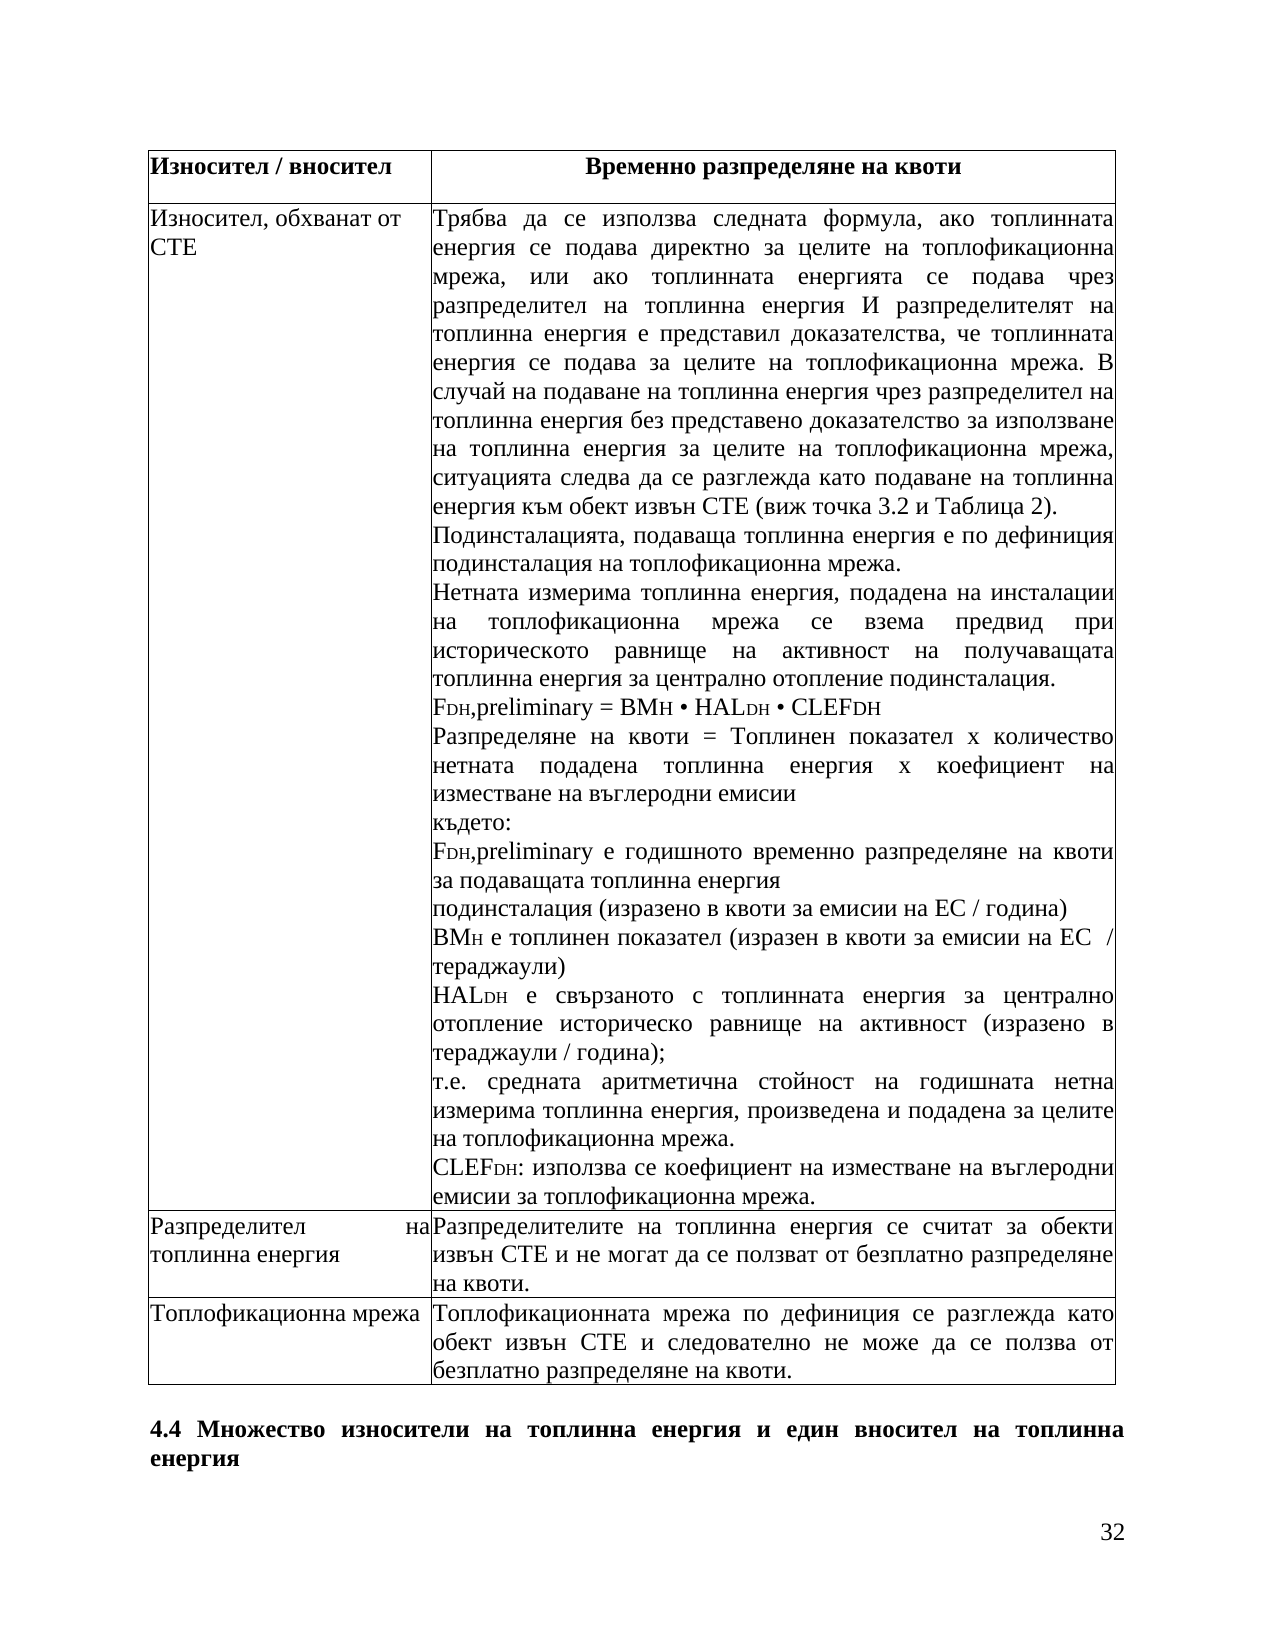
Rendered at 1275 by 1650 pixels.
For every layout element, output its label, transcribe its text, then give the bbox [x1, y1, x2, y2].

table_cell Разпределителите на топлинна енергия се считат за обекти извън СТЕ и не могат да се ползват от безплатно разпределяне на квоти. [432, 1211, 1115, 1297]
table_cell Трябва да се използва следната формула, ако топлинната енергия се подава директно за целите на топлофикационна мрежа, или ако топлинната енергията се подава чрез разпределител на топлинна енергия И разпределителят на топлинна енергия е представил доказателства, че топлинната енергия се подава за целите на топлофикационна мрежа. В случай на подаване на топлинна енергия чрез разпределител на топлинна енергия без представено доказателство за използване на топлинна енергия за целите на топлофикационна мрежа, ситуацията следва да се разглежда като подаване на топлинна енергия към обект извън СТЕ (виж точка 3.2 и Таблица 2). Подинсталацията, подаваща топлинна енергия е по дефиниция подинсталация на топлофикационна мрежа. Нетната измерима топлинна енергия, подадена на инсталации на топлофикационна мрежа се взема предвид при историческото равнище на активност на получаващата топлинна енергия за централно отопление подинсталация. FDН,preliminary = BMh • HALDН • CLEFdh Разпределяне на квоти = Топлинен показател х количество нетната подадена топлинна енергия x коефициент на изместване на въглеродни емисии където: FDН,preliminary е годишното временно разпределяне на квоти за подаващата топлинна енергия подинсталация (изразено в квоти за емисии на ЕС / година) BMН е топлинен показател (изразен в квоти за емисии на ЕС / тераджаули) HALDН е свързаното с топлинната енергия за централно отопление историческо равнище на активност (изразено в тераджаули / година); т.е. средната аритметична стойност на годишната нетна измерима топлинна енергия, произведена и подадена за целите на топлофикационна мрежа. CLEFDН: използва се коефициент на изместване на въглеродни емисии за топлофикационна мрежа. [432, 204, 1115, 1210]
table_cell Разпределител на топлинна енергия [149, 1211, 431, 1297]
table_header Износител / вносител [149, 151, 431, 202]
table_cell Износител, обхванат от СТЕ [149, 204, 431, 1210]
text 4.4 Множество износители на топлинна енергия и един вносител на топлинна енергия [150, 1414, 1125, 1472]
table_cell Топлофикационната мрежа по дефиниция се разглежда като обект извън СТЕ и следователно не може да се ползва от безплатно разпределяне на квоти. [432, 1298, 1115, 1384]
table_header Временно разпределяне на квоти [432, 151, 1115, 202]
table_cell Топлофикационна мрежа [149, 1298, 431, 1384]
